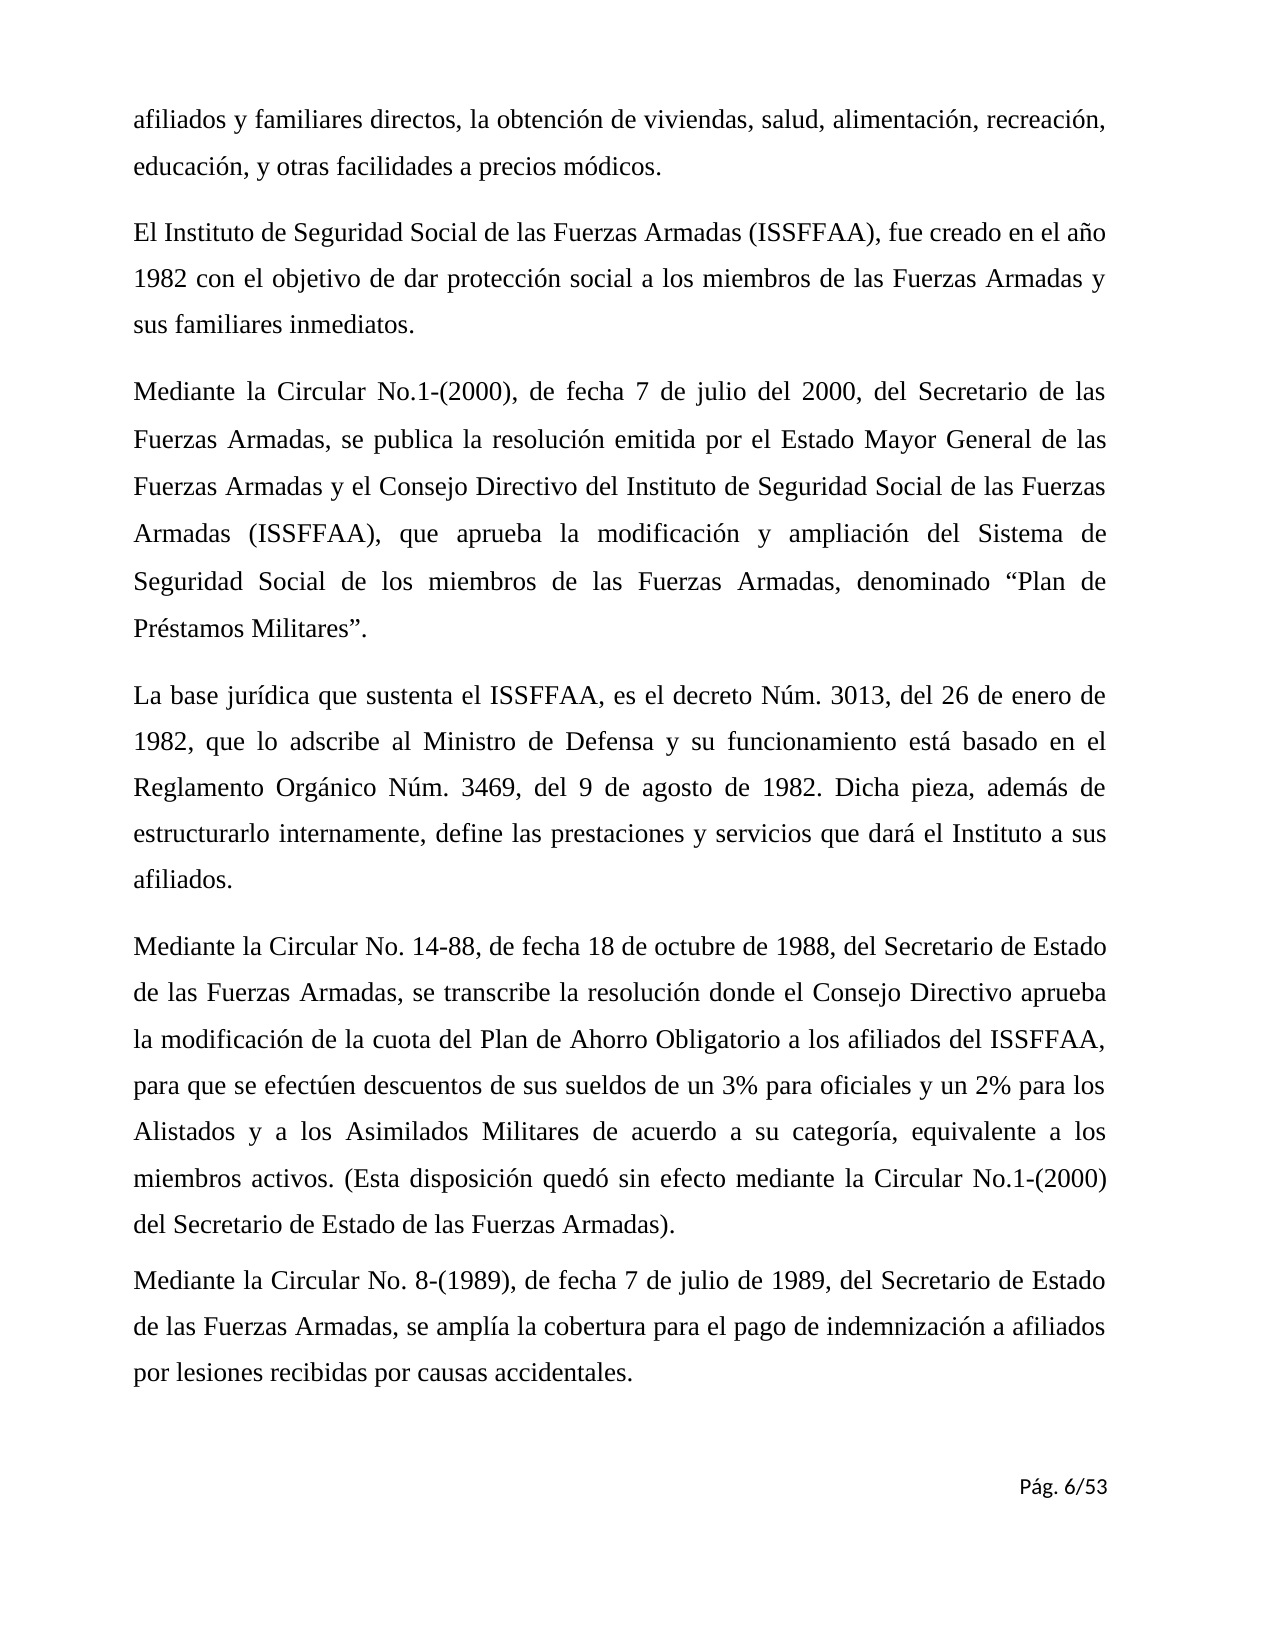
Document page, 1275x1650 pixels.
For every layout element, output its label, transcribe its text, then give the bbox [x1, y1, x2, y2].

text La base jurídica que sustenta el ISSFFAA, es el decreto Núm. 3013, del 26 de enero de 1982, que lo adscribe al Ministro de Defensa y su funcionamiento está basado en el Reglamento Orgánico Núm. 3469, del 9 de agosto de 1982. Dicha pieza, además de estructurarlo internamente, define las prestaciones y servicios que dará el Instituto a sus afiliados. [133, 679, 1107, 894]
text Mediante la Circular No.1-(2000), de fecha 7 de julio del 2000, del Secretario de las Fuerzas Armadas, se publica la resolución emitida por el Estado Mayor General de las Fuerzas Armadas y el Consejo Directivo del Instituto de Seguridad Social de las Fuerzas Armadas (ISSFFAA), que aprueba la modificación y ampliación del Sistema de Seguridad Social de los miembros de las Fuerzas Armadas, denominado “Plan de Préstamos Militares”. [133, 376, 1107, 643]
text Mediante la Circular No. 8-(1989), de fecha 7 de julio de 1989, del Secretario de Estado de las Fuerzas Armadas, se amplía la cobertura para el pago de indemnización a afiliados por lesiones recibidas por causas accidentales. [133, 1264, 1107, 1387]
text Mediante la Circular No. 14-88, de fecha 18 de octubre de 1988, del Secretario de Estado de las Fuerzas Armadas, se transcribe la resolución donde el Consejo Directivo aprueba la modificación de la cuota del Plan de Ahorro Obligatorio a los afiliados del ISSFFAA, para que se efectúen descuentos de sus sueldos de un 3% para oficiales y un 2% para los Alistados y a los Asimilados Militares de acuerdo a su categoría, equivalente a los miembros activos. (Esta disposición quedó sin efecto mediante la Circular No.1-(2000) del Secretario de Estado de las Fuerzas Armadas). [133, 930, 1107, 1239]
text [133, 103, 1107, 181]
text El Instituto de Seguridad Social de las Fuerzas Armadas (ISSFFAA), fue creado en el año 1982 con el objetivo de dar protección social a los miembros de las Fuerzas Armadas y sus familiares inmediatos. [133, 217, 1107, 340]
